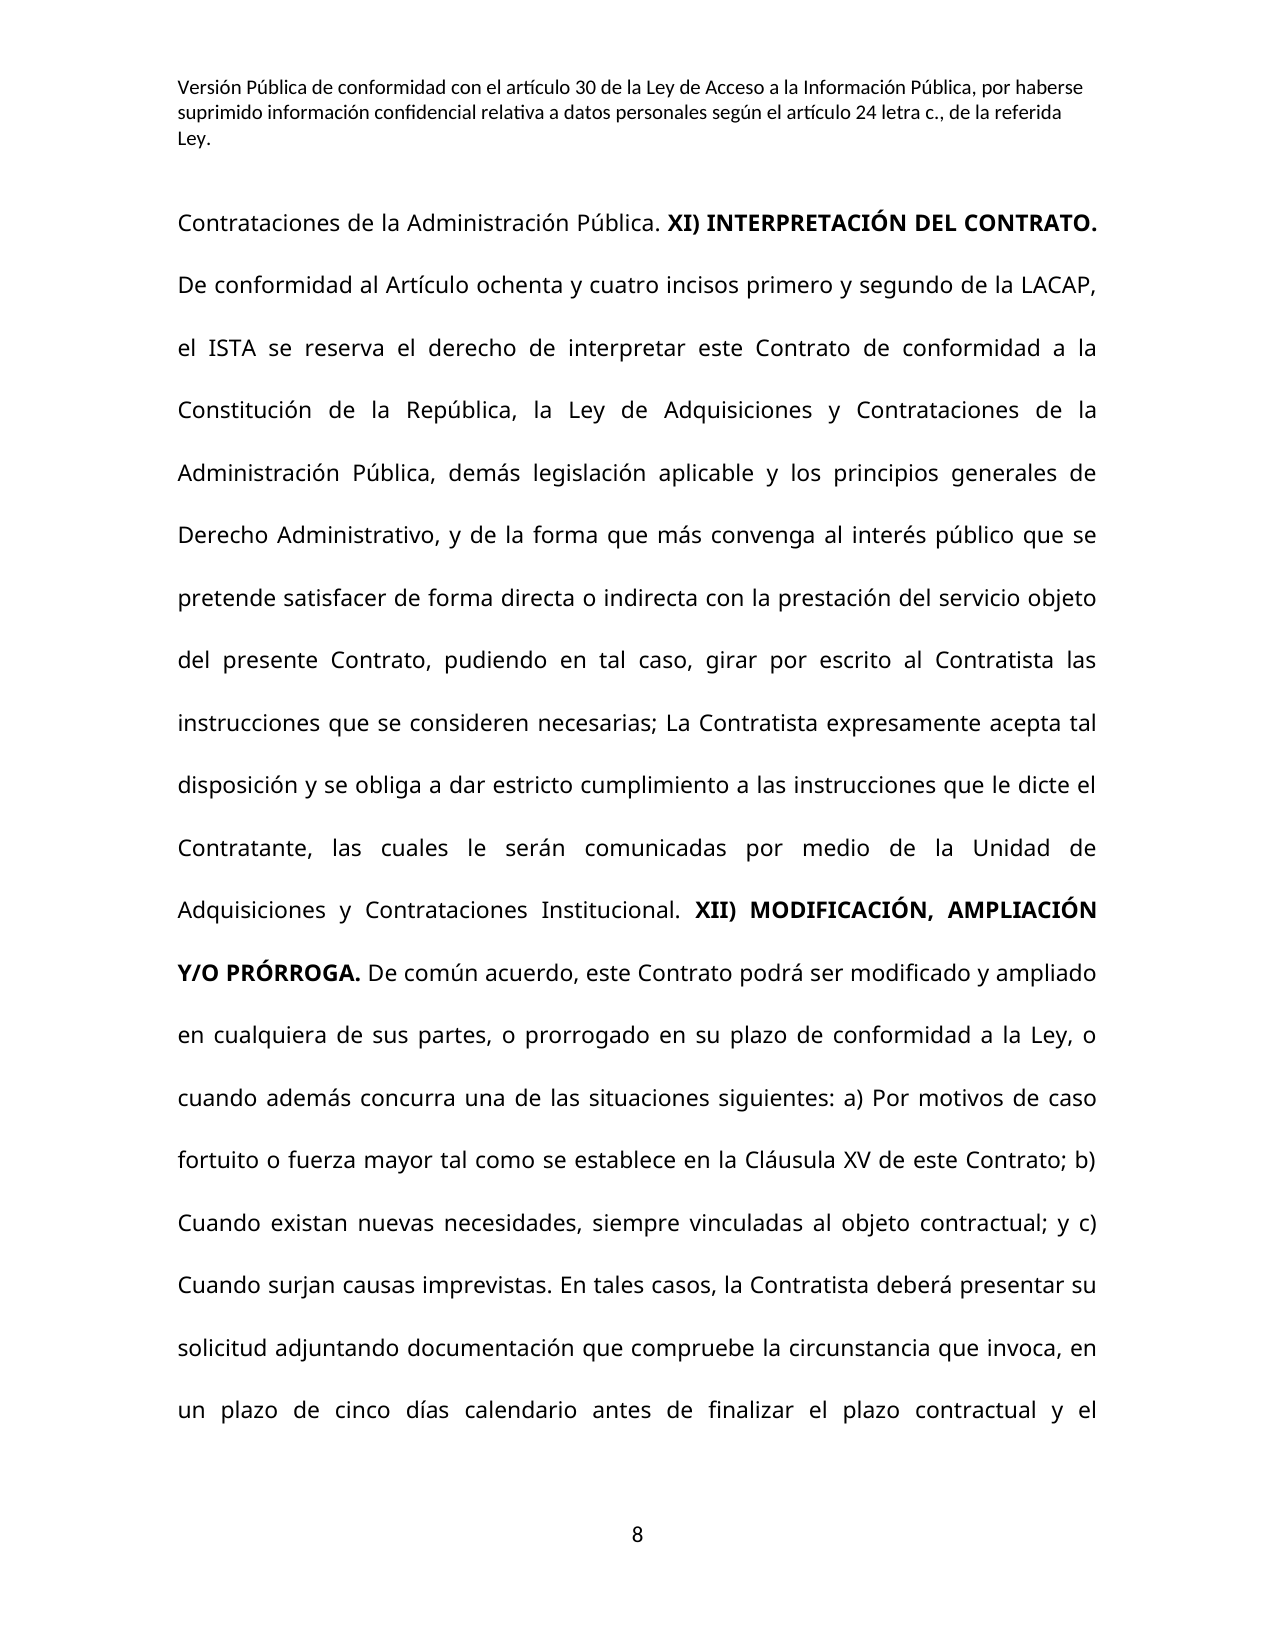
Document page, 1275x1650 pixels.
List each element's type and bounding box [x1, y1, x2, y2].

text [177, 207, 1098, 1426]
